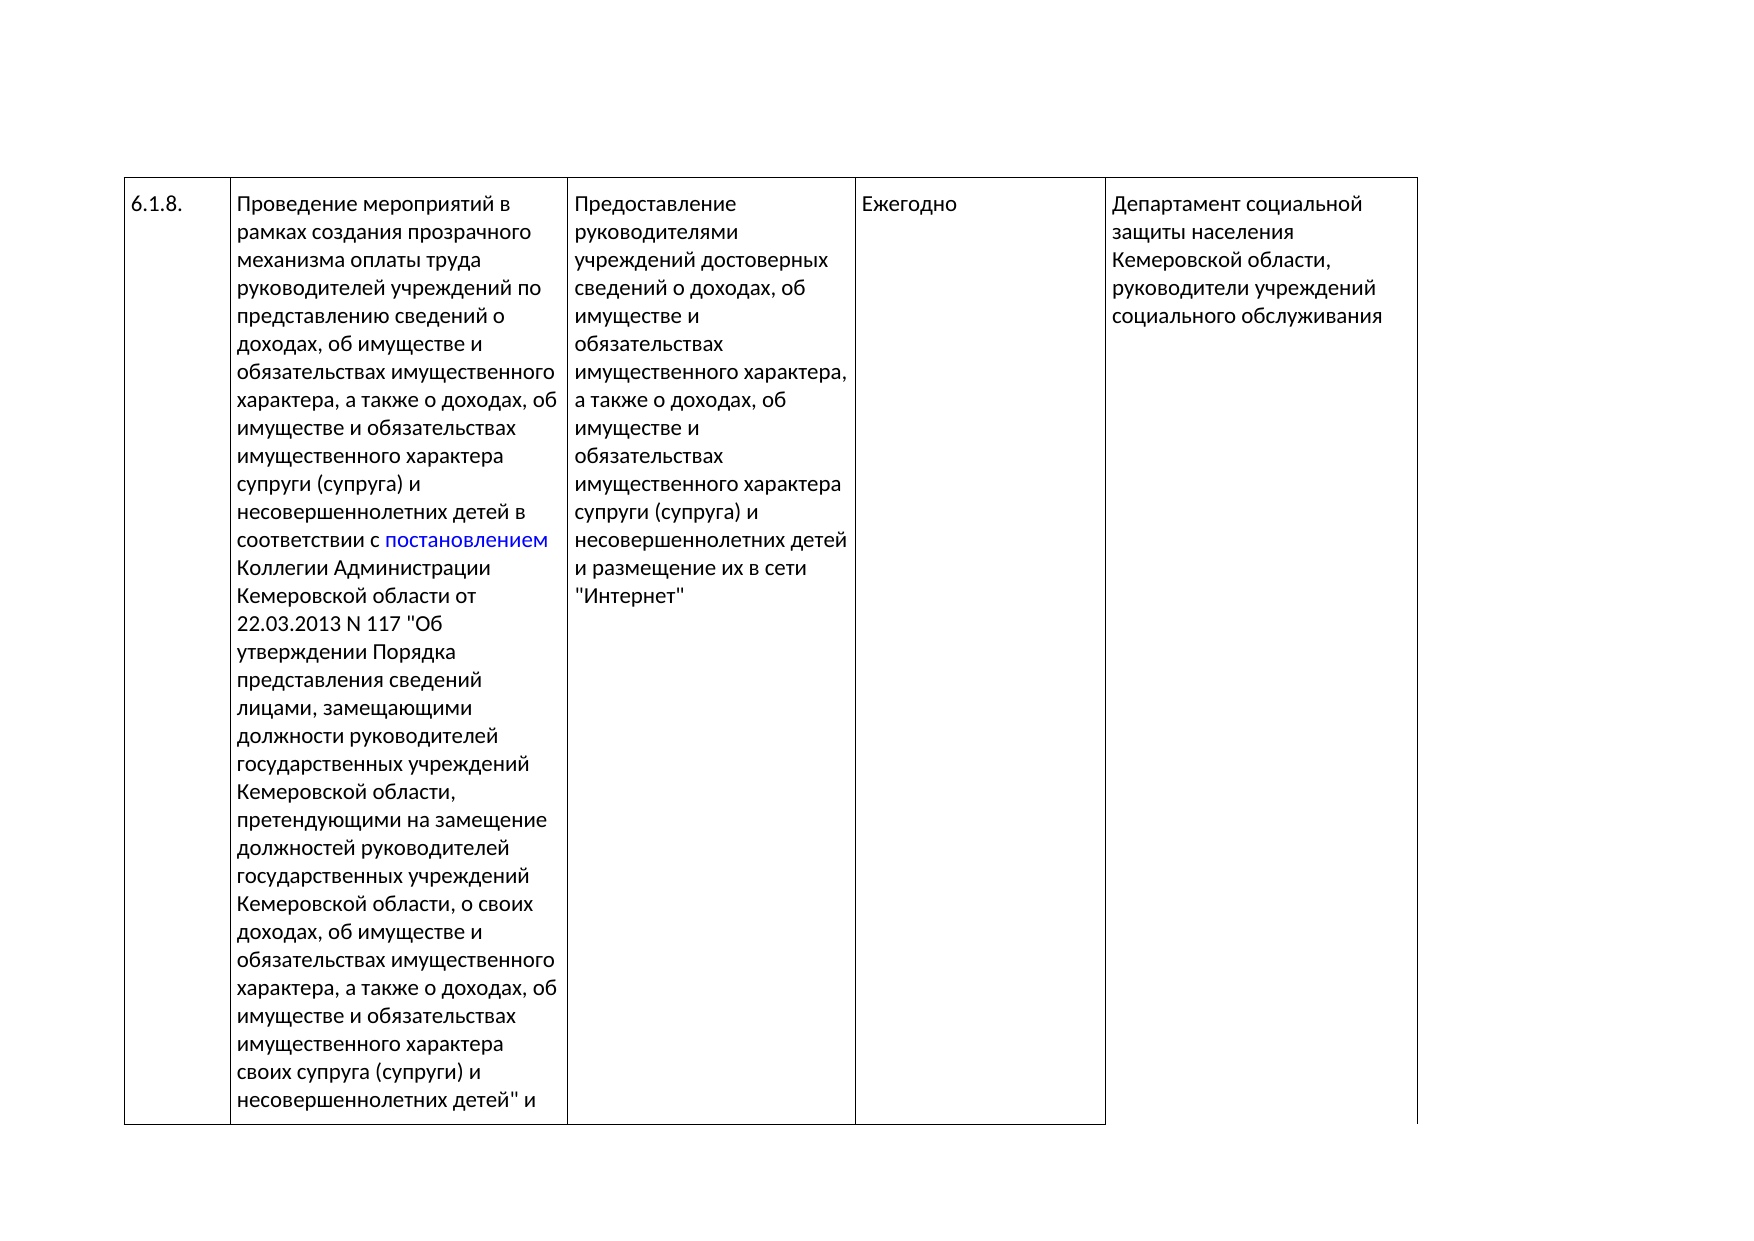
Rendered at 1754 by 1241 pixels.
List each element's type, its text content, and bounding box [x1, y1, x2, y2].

table_cell 6.1.8. [125, 178, 230, 1124]
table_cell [231, 178, 567, 1124]
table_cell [568, 178, 855, 1124]
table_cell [1106, 178, 1417, 1124]
table_cell Ежегодно [856, 178, 1105, 1124]
